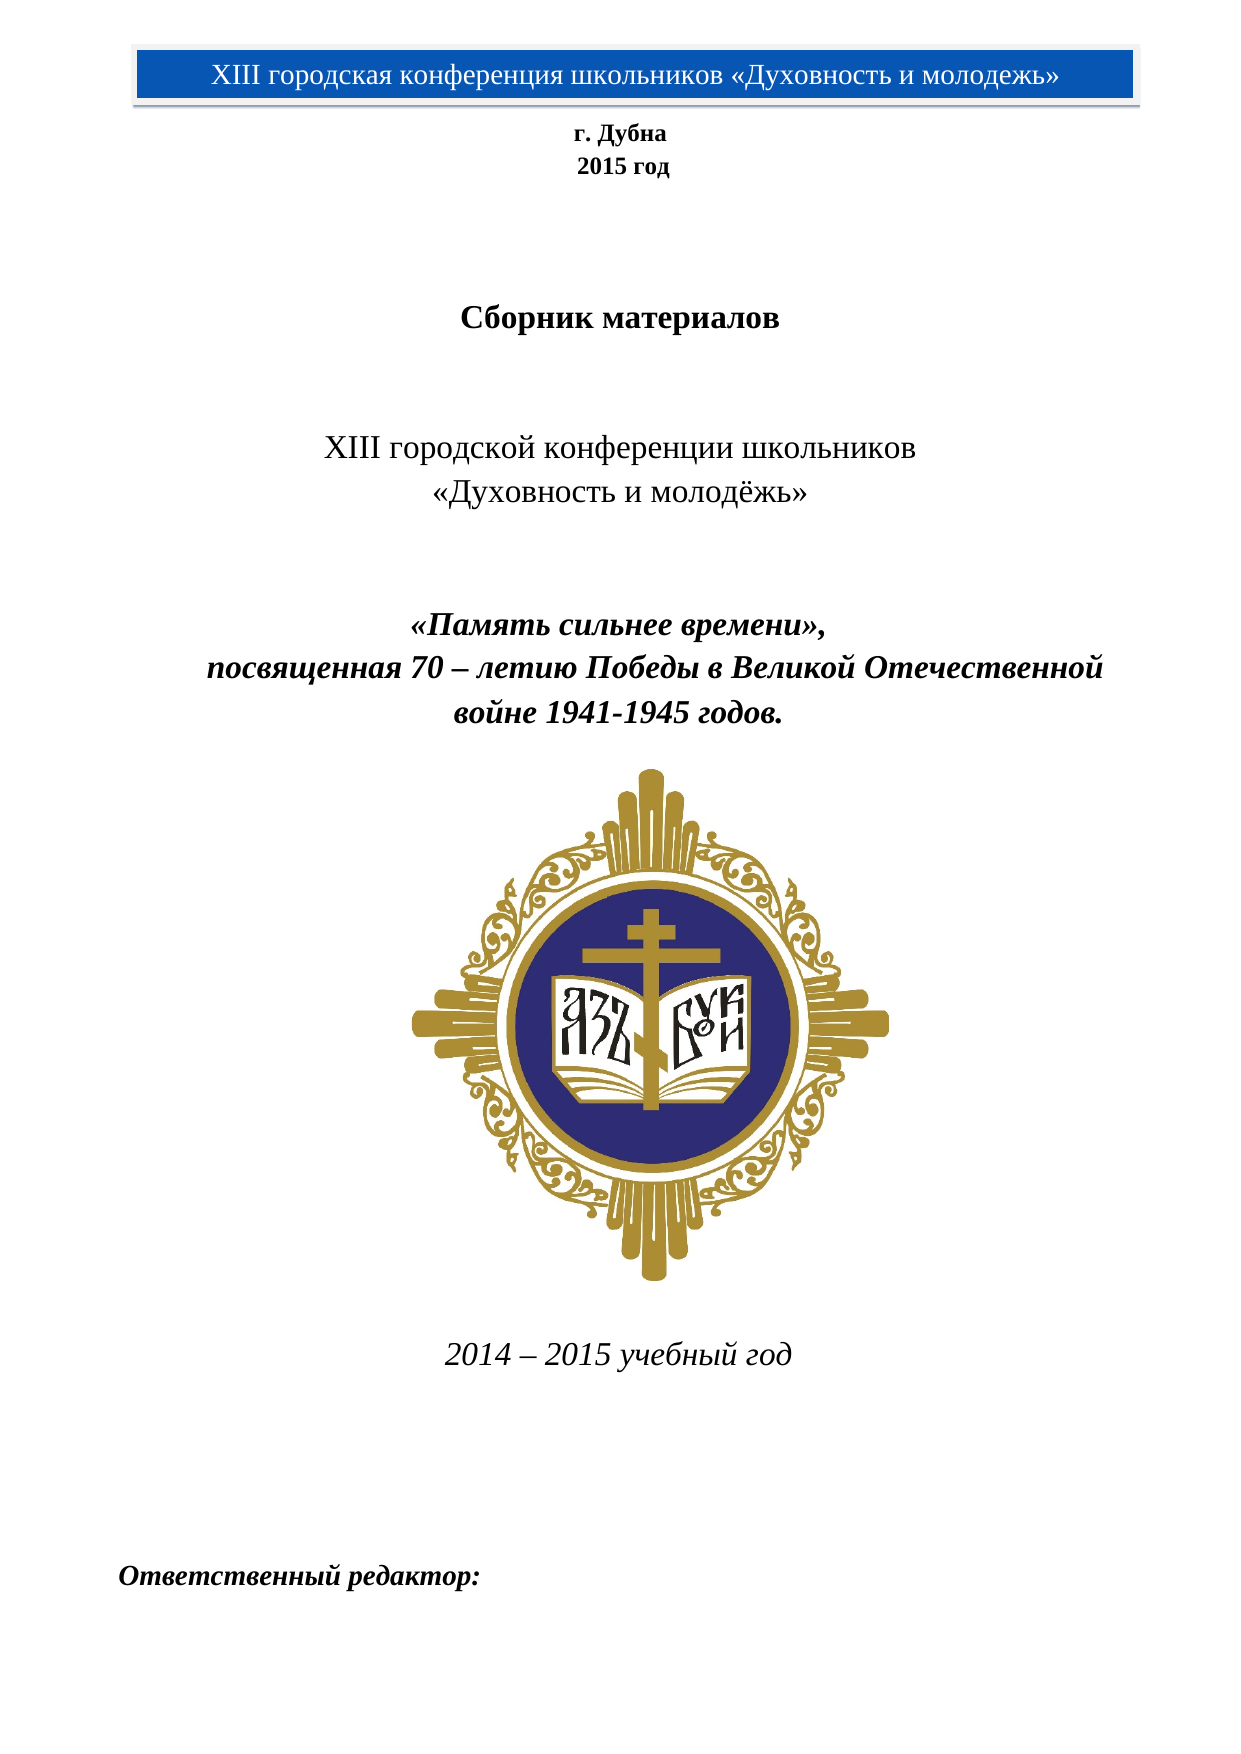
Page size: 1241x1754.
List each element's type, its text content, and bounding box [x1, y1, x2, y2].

text Ответственный редактор: [118, 1558, 1122, 1591]
text 2015 год [118, 151, 1122, 180]
text 2014 – 2015 учебный год [118, 1334, 1122, 1372]
text Сборник материалов [118, 298, 1122, 336]
text посвященная 70 – летию Победы в Великой Отечественной войне 1941-1945 годов. [118, 648, 1122, 730]
text «Память сильнее времени», [118, 604, 1122, 642]
picture [411, 769, 889, 1281]
text XIII городской конференции школьников [118, 427, 1122, 466]
text г. Дубна [118, 118, 1122, 147]
text «Духовность и молодёжь» [118, 472, 1122, 510]
